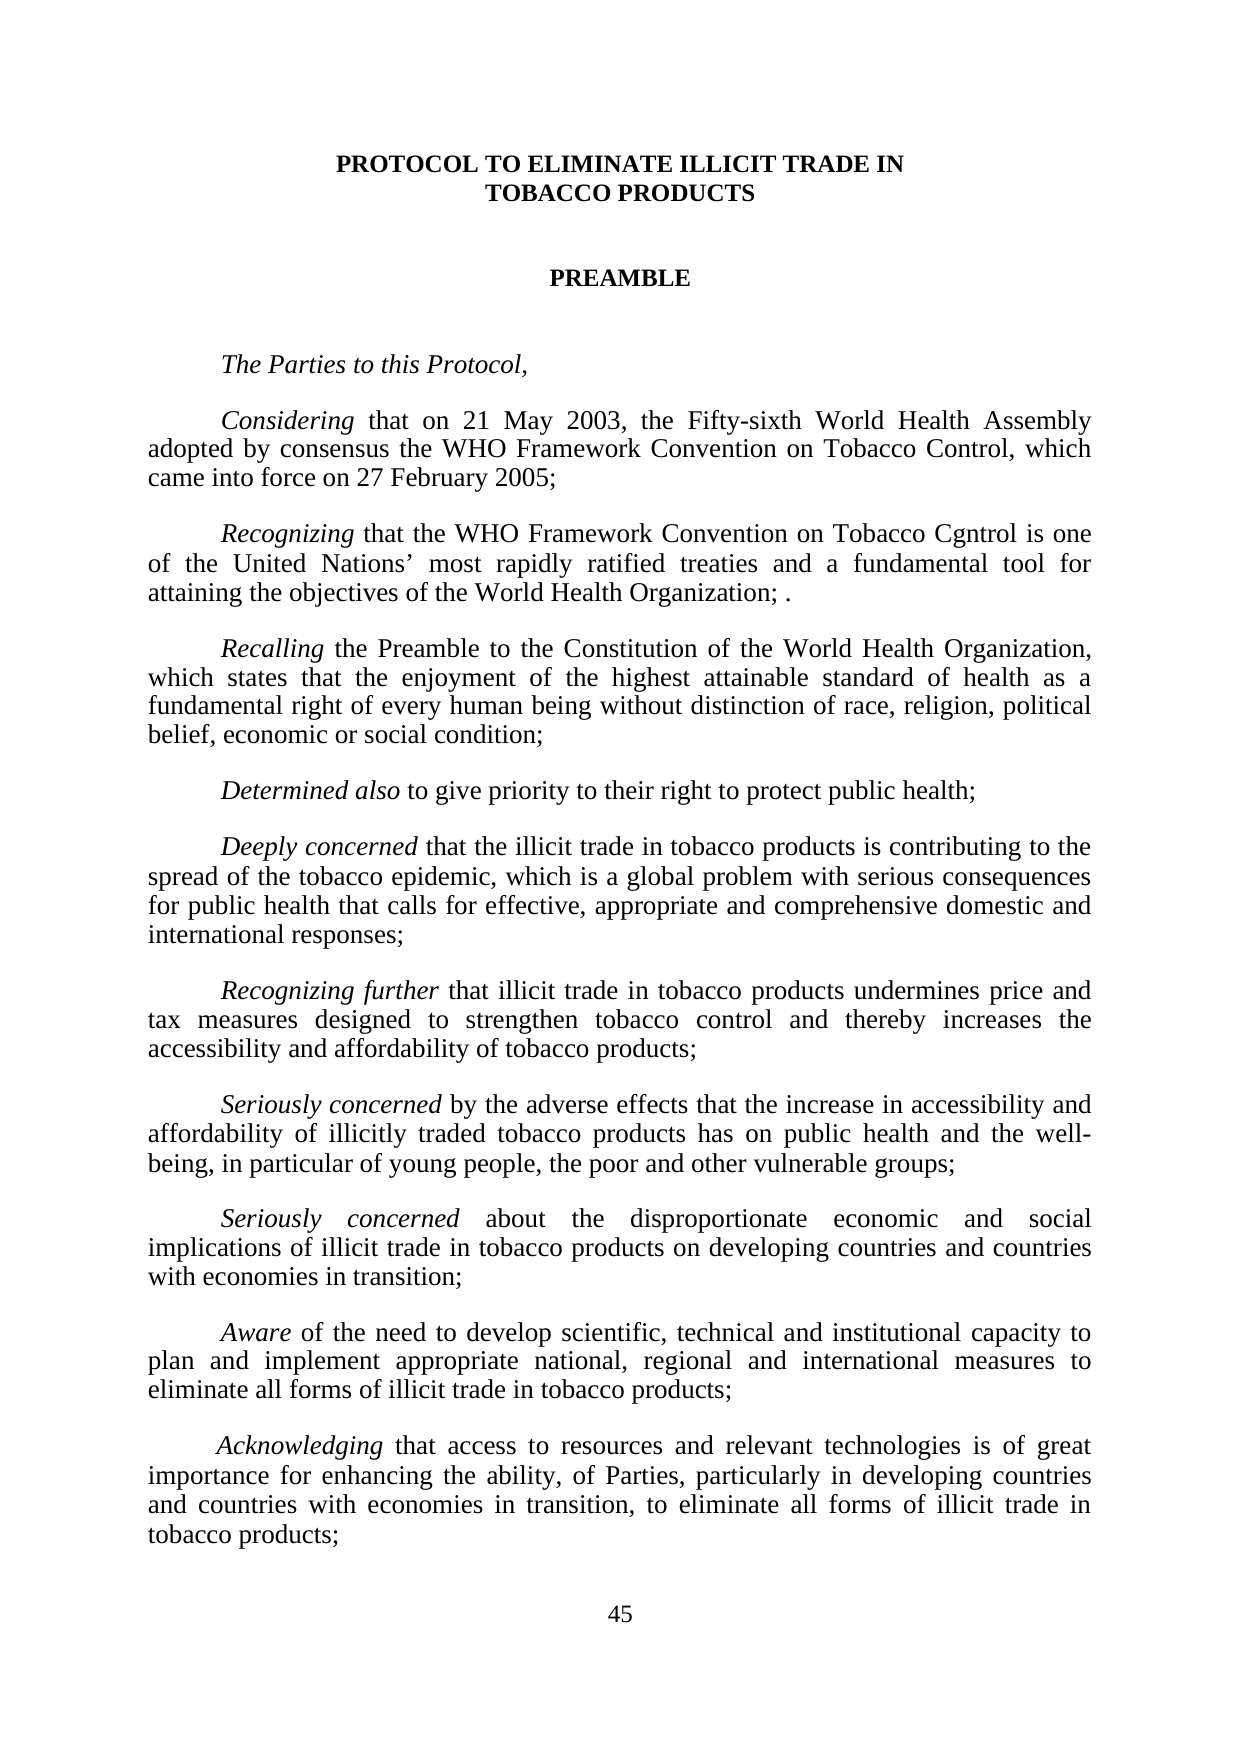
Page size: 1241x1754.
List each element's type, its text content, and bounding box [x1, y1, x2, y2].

text Seriously concerned about the disproportionate economic and social implications of illicit trade in tobacco products on developing countries and countries with economies in transition; [148, 1205, 1093, 1291]
text Recognizing further that illicit trade in tobacco products undermines price and tax measures designed to strengthen tobacco control and thereby increases the accessibility and affordability of tobacco products; [148, 977, 1093, 1063]
text Recalling the Preamble to the Constitution of the World Health Organization, which states that the enjoyment of the highest attainable standard of health as a fundamental right of every human being without distinction of race, religion, political belief, economic or social condition; [148, 634, 1093, 749]
text Deeply concerned that the illicit trade in tobacco products is contributing to the spread of the tobacco epidemic, which is a global problem with serious consequences for public health that calls for effective, appropriate and comprehensive domestic and international responses; [148, 832, 1093, 949]
text Recognizing that the WHO Framework Convention on Tobacco Cgntrol is one of the United Nations’ most rapidly ratified treaties and a fundamental tool for attaining the objectives of the World Health Organization; . [148, 519, 1093, 607]
text Determined also to give priority to their right to protect public health; [148, 776, 1093, 805]
text PROTOCOL TO ELIMINATE ILLICIT TRADE IN TOBACCO PRODUCTS [148, 149, 1093, 207]
text PREAMBLE [148, 263, 1093, 292]
text Acknowledging that access to resources and relevant technologies is of great importance for enhancing the ability, of Parties, particularly in developing countries and countries with economies in transition, to eliminate all forms of illicit trade in tobacco products; [148, 1431, 1093, 1549]
text Seriously concerned by the adverse effects that the increase in accessibility and affordability of illicitly traded tobacco products has on public health and the well-being, in particular of young people, the poor and other vulnerable groups; [148, 1090, 1093, 1178]
text Aware of the need to develop scientific, technical and institutional capacity to plan and implement appropriate national, regional and international measures to eliminate all forms of illicit trade in tobacco products; [148, 1318, 1093, 1404]
text The Parties to this Protocol, [148, 350, 1093, 379]
text Considering that on 21 May 2003, the Fifty-sixth World Health Assembly adopted by consensus the WHO Framework Convention on Tobacco Control, which came into force on 27 February 2005; [148, 406, 1093, 492]
